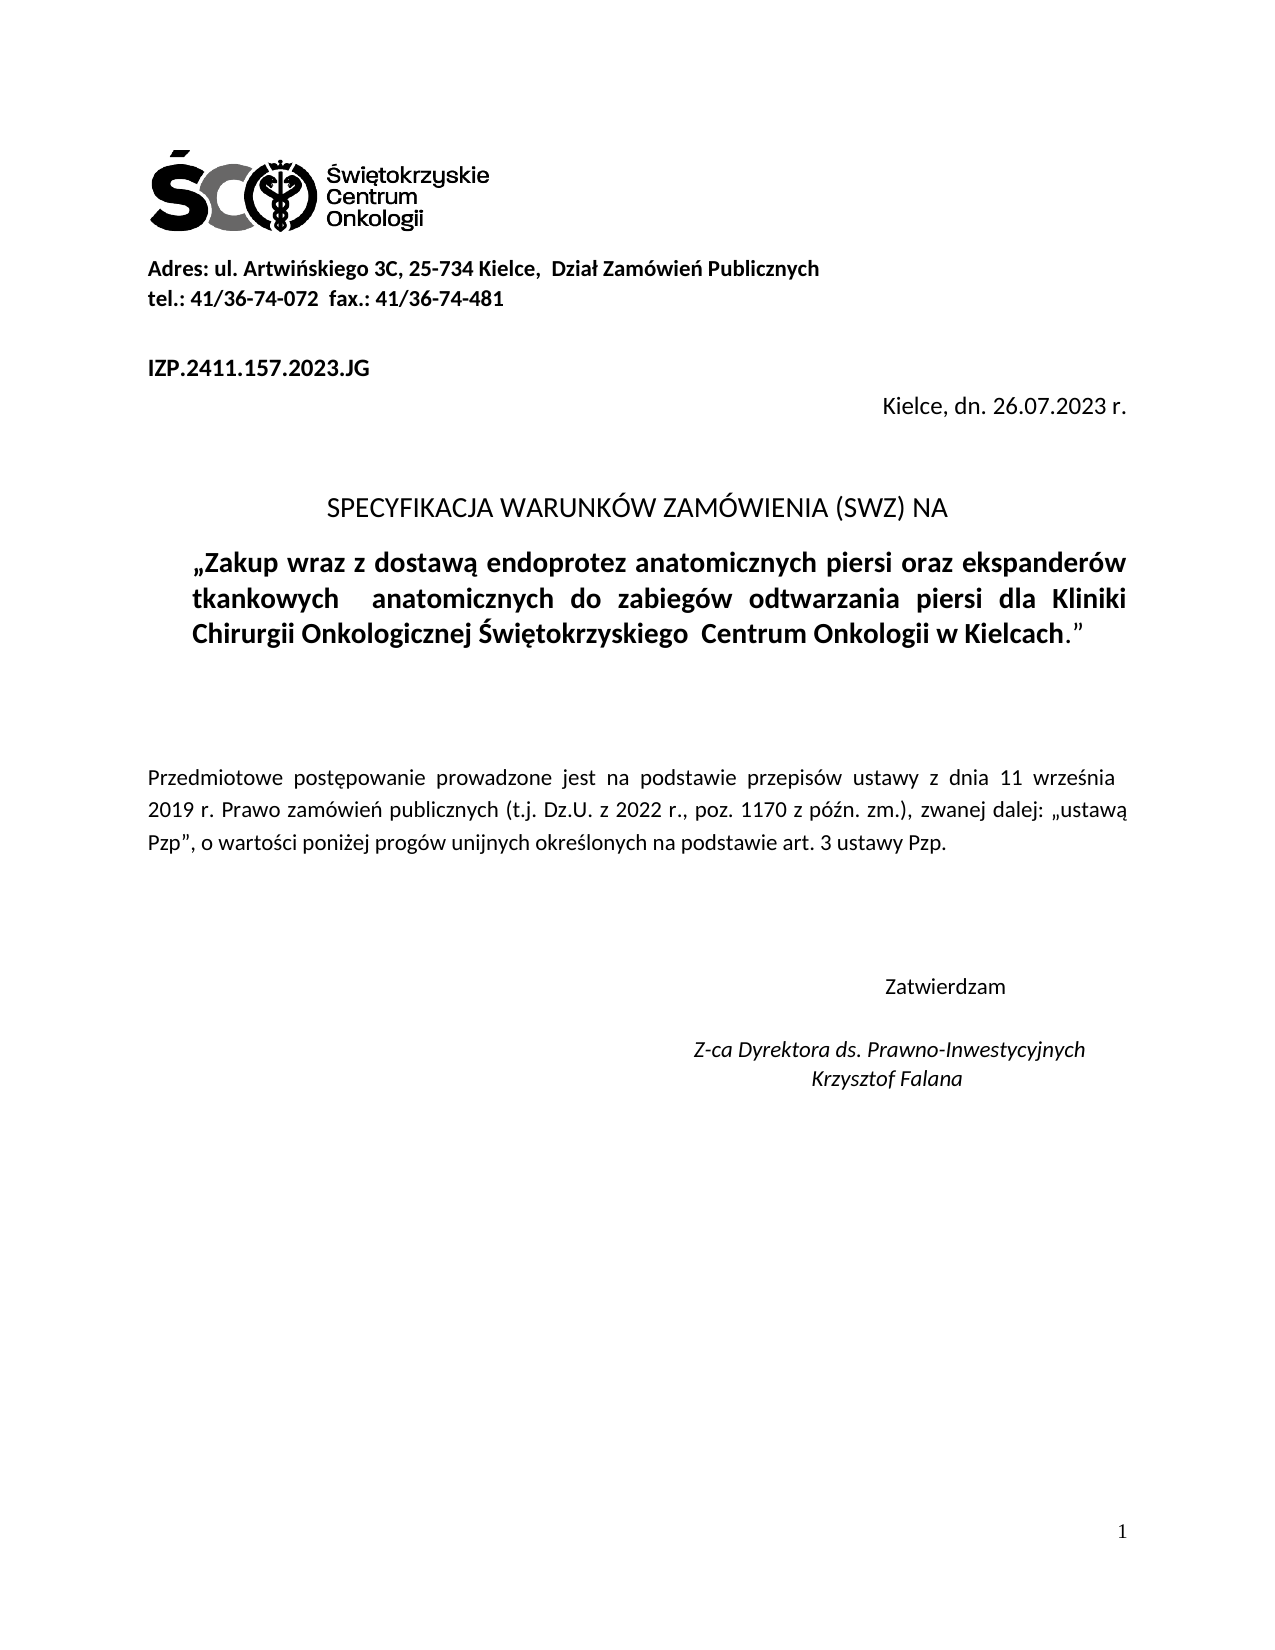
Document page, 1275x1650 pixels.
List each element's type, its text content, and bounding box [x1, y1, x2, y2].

text Zatwierdzam [885, 972, 1127, 1000]
text Z-ca Dyrektora ds. Prawno-Inwestycyjnych [590, 1035, 1116, 1063]
text „Zakup wraz z dostawą endoprotez anatomicznych piersi oraz ekspanderów tkankowych anatomicznych do zabiegów odtwarzania piersi dla Kliniki Chirurgii Onkologicznej Świętokrzyskiego Centrum Onkologii w Kielcach.” [192, 544, 1127, 651]
text IZP.2411.157.2023.JG [148, 353, 1157, 383]
text tel.: 41/36-74-072 fax.: 41/36-74-481 [148, 284, 1127, 312]
text SPECYFIKACJA WARUNKÓW ZAMÓWIENIA (SWZ) NA [148, 489, 1127, 525]
text Krzysztof Falana [738, 1064, 1127, 1092]
text Przedmiotowe postępowanie prowadzone jest na podstawie przepisów ustawy z dnia 11 września 2019 r. Prawo zamówień publicznych (t.j. Dz.U. z 2022 r., poz. 1170 z późn. zm.), zwanej dalej: „ustawą Pzp”, o wartości poniżej progów unijnych określonych na podstawie art. 3 ustawy Pzp. [148, 763, 1127, 856]
picture [147, 147, 492, 235]
text Kielce, dn. 26.07.2023 r. [148, 390, 1127, 421]
text Adres: ul. Artwińskiego , 25-734 Kielce, Dział Zamówień Publicznych [148, 254, 1127, 282]
